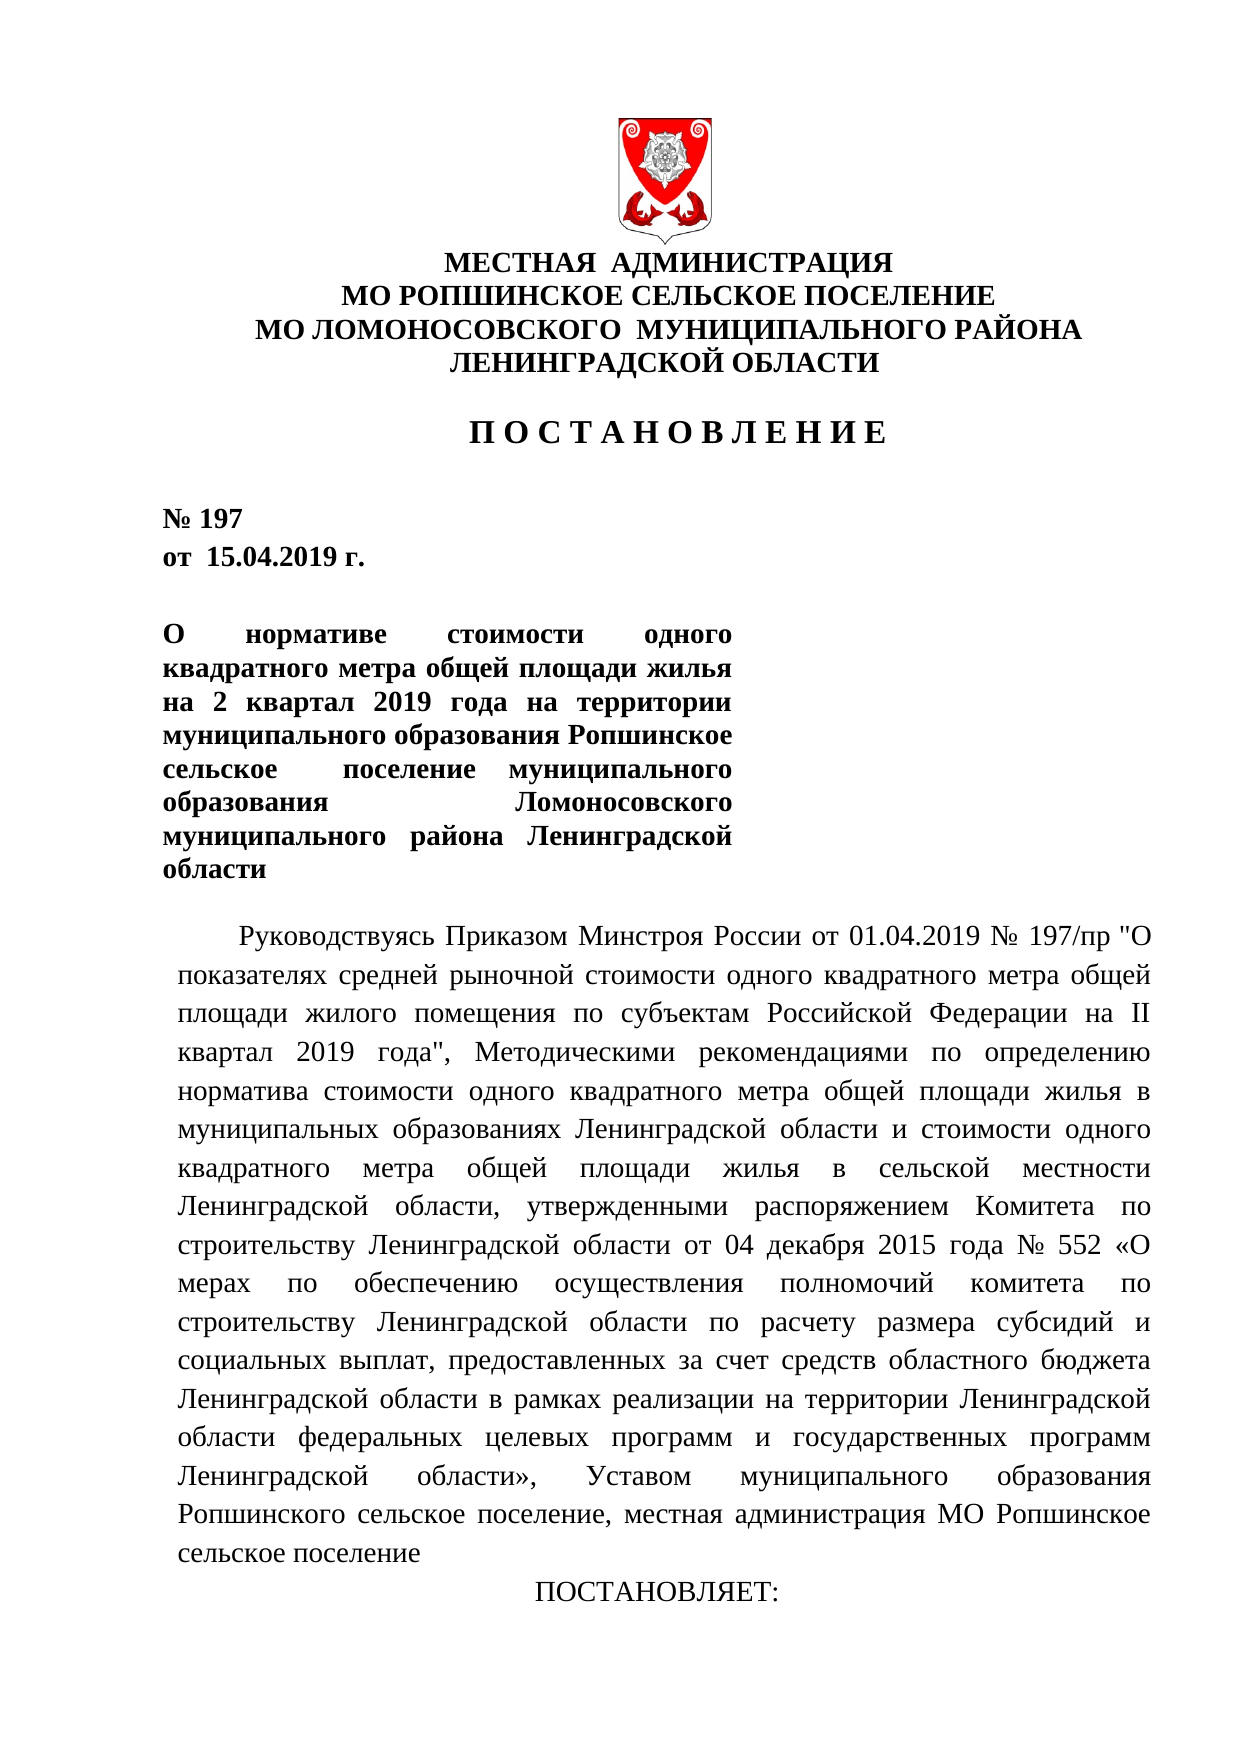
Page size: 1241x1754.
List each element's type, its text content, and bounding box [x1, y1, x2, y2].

text № 197 [162, 501, 1152, 534]
picture [606, 118, 724, 245]
subtitle МО ЛОМОНОСОВСКОГО МУНИЦИПАЛЬНОГО РАЙОНА [140, 312, 1198, 345]
text О нормативе стоимости одного квадратного метра общей площади жилья на 2 квартал 2019 года на территории муниципального образования Ропшинское сельское поселение муниципального образования Ломоносовского муниципального района Ленинградской области [162, 617, 733, 885]
subtitle ЛЕНИНГРАДСКОЙ ОБЛАСТИ [177, 345, 1152, 379]
text Руководствуясь Приказом Минстроя России от 01.04.2019 № 197/пр "О показателях средней рыночной стоимости одного квадратного метра общей площади жилого помещения по субъектам Российской Федерации на II квартал 2019 года", Методическими рекомендациями по определению норматива стоимости одного квадратного метра общей площади жилья в муниципальных образованиях Ленинградской области и стоимости одного квадратного метра общей площади жилья в сельской местности Ленинградской области, утвержденными распоряжением Комитета по строительству Ленинградской области от 04 декабря 2015 года № 552 «О мерах по обеспечению осуществления полномочий комитета по строительству Ленинградской области по расчету размера субсидий и социальных выплат, предоставленных за счет средств областного бюджета Ленинградской области в рамках реализации на территории Ленинградской области федеральных целевых программ и государственных программ Ленинградской области», Уставом муниципального образования Ропшинского сельское поселение, местная администрация МО Ропшинское сельское поселение [177, 918, 1152, 1569]
subtitle МО РОПШИНСКОЕ СЕЛЬСКОЕ ПОСЕЛЕНИЕ [140, 278, 1198, 312]
text ПОСТАНОВЛЯЕТ: [162, 1574, 1152, 1607]
title П О С Т А Н О В Л Е Н И Е [177, 412, 1152, 451]
text от 15.04.2019 г. [162, 539, 1152, 573]
subtitle МЕСТНАЯ АДМИНИСТРАЦИЯ [140, 245, 1198, 278]
